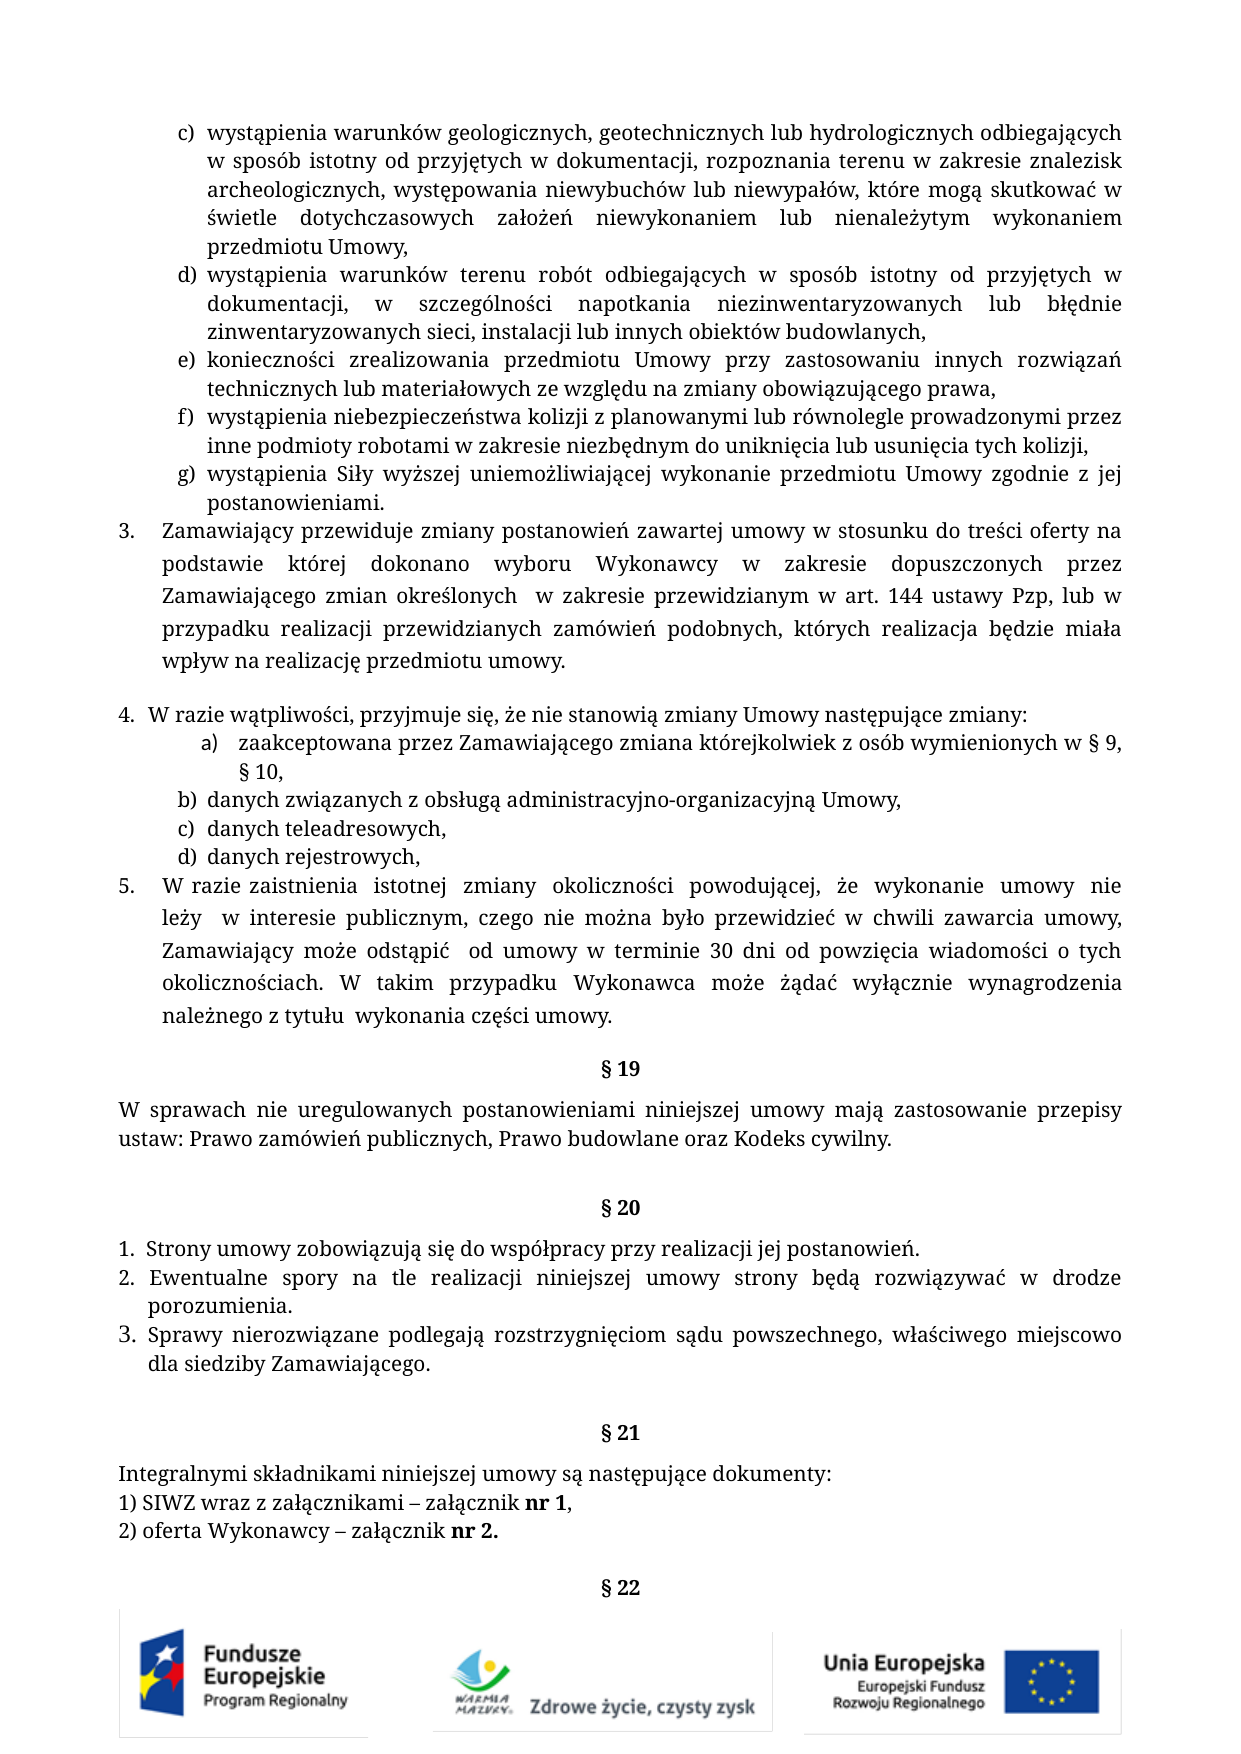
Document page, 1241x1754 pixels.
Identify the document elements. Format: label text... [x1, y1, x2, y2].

list wystąpienia Siły wyższej uniemożliwiającej wykonanie przedmiotu Umowy zgodnie z jej postanowieniami. [177, 459, 1123, 516]
text § 20 [118, 1193, 1123, 1222]
list wystąpienia niebezpieczeństwa kolizji z planowanymi lub równolegle prowadzonymi przez inne podmioty robotami w zakresie niezbędnym do uniknięcia lub usunięcia tych kolizji, [177, 402, 1123, 459]
text § 22 [118, 1573, 1123, 1602]
list wystąpienia warunków terenu robót odbiegających w sposób istotny od przyjętych w dokumentacji, w szczególności napotkania niezinwentaryzowanych lub błędnie zinwentaryzowanych sieci, instalacji lub innych obiektów budowlanych, [177, 260, 1123, 346]
list zaakceptowana przez Zamawiającego zmiana którejkolwiek z osób wymienionych w § 9, § 10, [201, 728, 1123, 785]
list 1) SIWZ wraz z załącznikami – załącznik nr 1, [118, 1488, 1123, 1516]
list danych teleadresowych, [177, 814, 1123, 842]
text 2) oferta Wykonawcy – załącznik nr 2. [118, 1516, 1123, 1545]
picture [118, 1609, 369, 1741]
list W razie wątpliwości, przyjmuje się, że nie stanowią zmiany Umowy następujące zmiany: [118, 700, 1123, 728]
text 1. Strony umowy zobowiązują się do współpracy przy realizacji jej postanowień. [118, 1234, 1123, 1263]
picture [804, 1629, 1123, 1736]
text § 19 [118, 1054, 1123, 1083]
list danych rejestrowych, [177, 842, 1123, 871]
list konieczności zrealizowania przedmiotu Umowy przy zastosowaniu innych rozwiązań technicznych lub materiałowych ze względu na zmiany obowiązującego prawa, [177, 346, 1123, 402]
list W razie zaistnienia istotnej zmiany okoliczności powodującej, że wykonanie umowy nie leży w interesie publicznym, czego nie można było przewidzieć w chwili zawarcia umowy, Zamawiający może odstąpić od umowy w terminie 30 dni od powzięcia wiadomości o tych okolicznościach. W takim przypadku Wykonawca może żądać wyłącznie wynagrodzenia należnego z tytułu wykonania części umowy. [118, 871, 1123, 1029]
list wystąpienia warunków geologicznych, geotechnicznych lub hydrologicznych odbiegających w sposób istotny od przyjętych w dokumentacji, rozpoznania terenu w zakresie znalezisk archeologicznych, występowania niewybuchów lub niewypałów, które mogą skutkować w świetle dotychczasowych założeń niewykonaniem lub nienależytym wykonaniem przedmiotu Umowy, [177, 118, 1123, 260]
list danych związanych z obsługą administracyjno-organizacyjną Umowy, [177, 785, 1123, 814]
subtitle Integralnymi składnikami niniejszej umowy są następujące dokumenty: [118, 1459, 1123, 1488]
picture [432, 1632, 774, 1733]
list Zamawiający przewiduje zmiany postanowień zawartej umowy w stosunku do treści oferty na podstawie której dokonano wyboru Wykonawcy w zakresie dopuszczonych przez Zamawiającego zmian określonych w zakresie przewidzianym w art. 144 ustawy Pzp, lub w przypadku realizacji przewidzianych zamówień podobnych, których realizacja będzie miała wpływ na realizację przedmiotu umowy. [118, 516, 1123, 675]
text § 21 [118, 1418, 1123, 1447]
text W sprawach nie uregulowanych postanowieniami niniejszej umowy mają zastosowanie przepisy ustaw: Prawo zamówień publicznych, Prawo budowlane oraz Kodeks cywilny. [118, 1096, 1123, 1152]
list Sprawy nierozwiązane podlegają rozstrzygnięciom sądu powszechnego, właściwego miejscowo dla siedziby Zamawiającego. [118, 1319, 1123, 1377]
text 2. Ewentualne spory na tle realizacji niniejszej umowy strony będą rozwiązywać w drodze porozumienia. [118, 1263, 1123, 1319]
